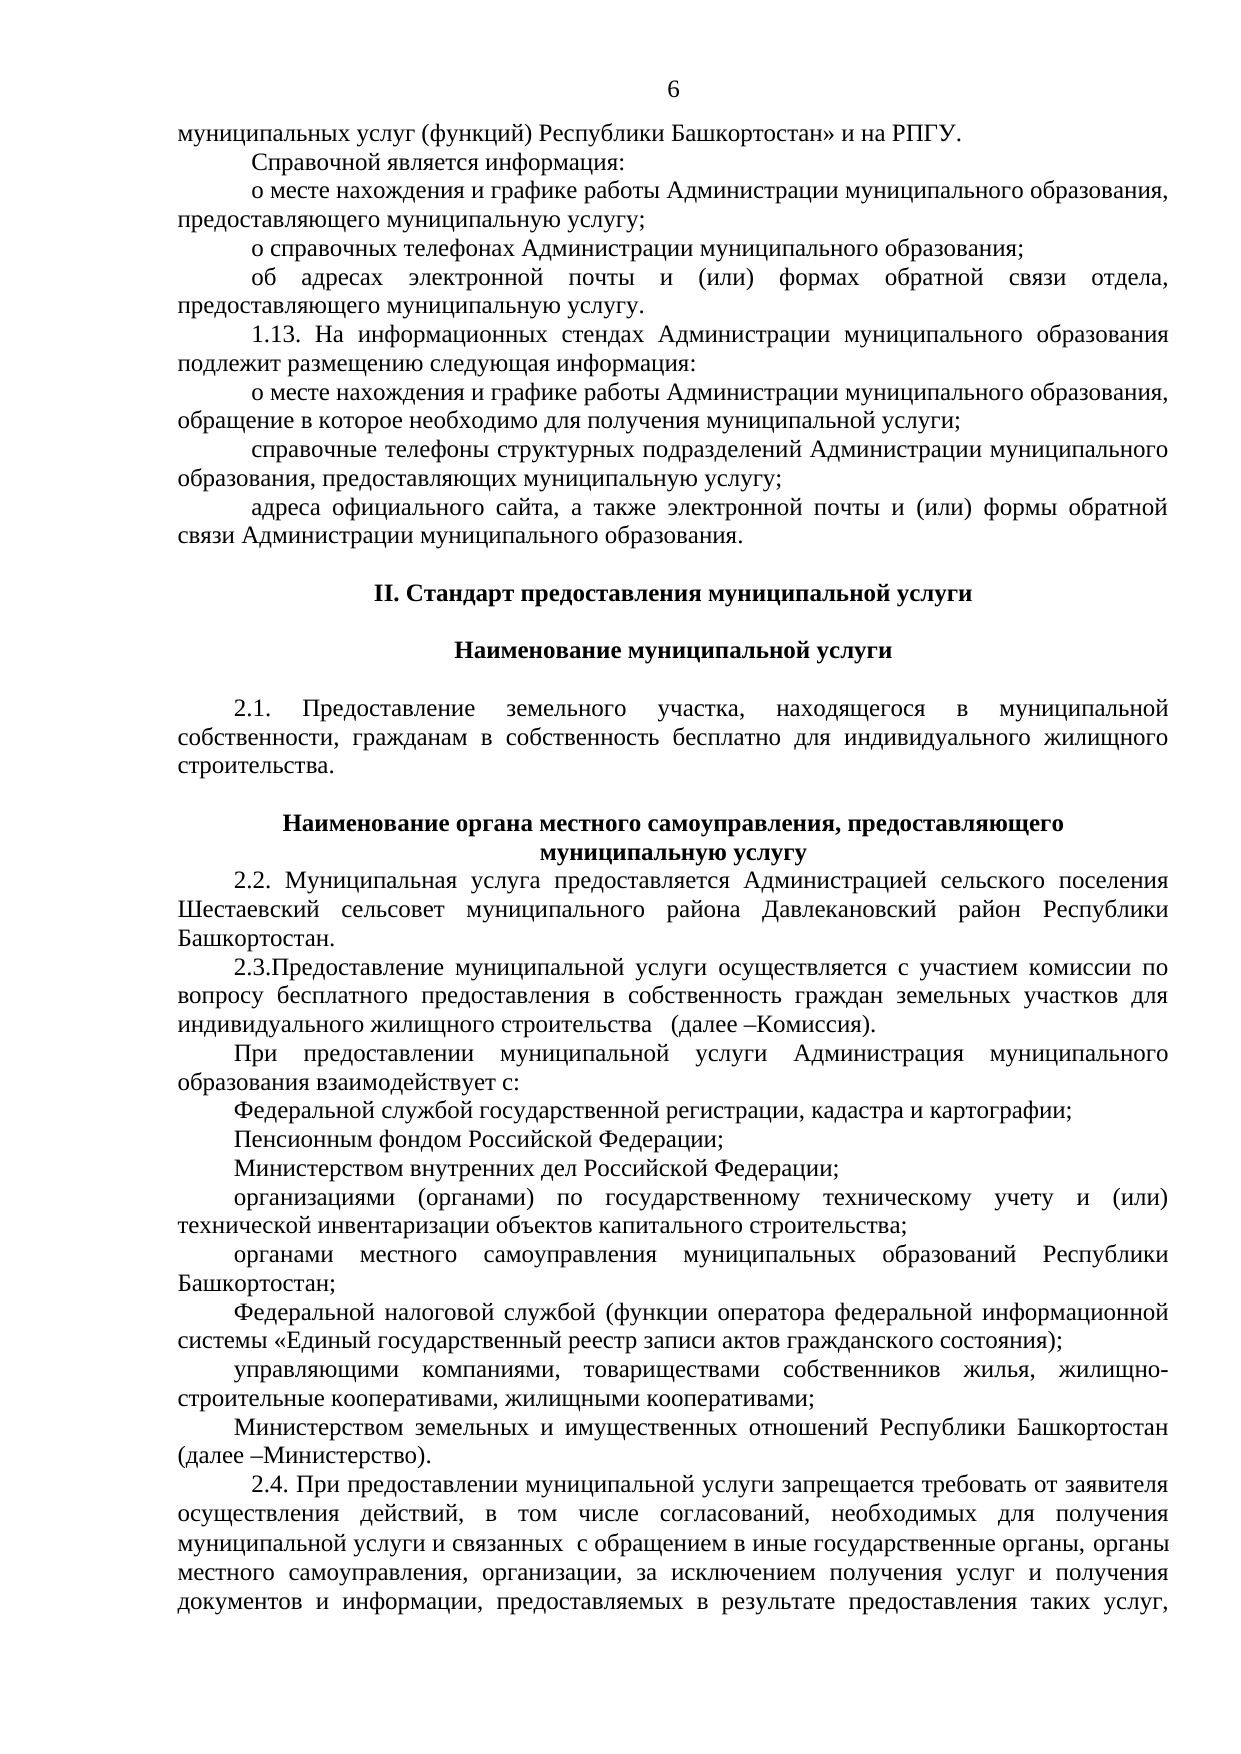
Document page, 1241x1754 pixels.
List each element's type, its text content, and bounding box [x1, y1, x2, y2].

text об адресах электронной почты и (или) формах обратной связи отдела, предоставляющего муниципальную услугу. [177, 262, 1169, 319]
text При предоставлении муниципальной услуги Администрация муниципального образования взаимодействует с: [177, 1038, 1169, 1096]
text о месте нахождения и графике работы Администрации муниципального образования, обращение в которое необходимо для получения муниципальной услуги; [177, 377, 1169, 434]
text Министерством внутренних дел Российской Федерации; [177, 1153, 1169, 1182]
text о справочных телефонах Администрации муниципального образования; [177, 233, 1169, 262]
title Наименование муниципальной услуги [177, 636, 1169, 664]
title муниципальную услугу [177, 837, 1169, 866]
text Министерством земельных и имущественных отношений Республики Башкортостан (далее ‒Министерство). [177, 1412, 1169, 1469]
text Справочной является информация: [177, 147, 1169, 176]
text 1.13. На информационных стендах Администрации муниципального образования подлежит размещению следующая информация: [177, 319, 1169, 377]
text Федеральной службой государственной регистрации, кадастра и картографии; [177, 1096, 1169, 1124]
text 2.2. Муниципальная услуга предоставляется Администрацией сельского поселения Шестаевский сельсовет муниципального района Давлекановский район Республики Башкортостан. [177, 866, 1169, 952]
text управляющими компаниями, товариществами собственников жилья, жилищно-строительные кооперативами, жилищными кооперативами; [177, 1354, 1169, 1412]
text Федеральной налоговой службой (функции оператора федеральной информационной системы «Единый государственный реестр записи актов гражданского состояния); [177, 1297, 1169, 1354]
title II. Стандарт предоставления муниципальной услуги [177, 578, 1169, 607]
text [177, 118, 1169, 147]
text организациями (органами) по государственному техническому учету и (или) технической инвентаризации объектов капитального строительства; [177, 1182, 1169, 1239]
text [177, 1469, 1169, 1615]
text 2.1. Предоставление земельного участка, находящегося в муниципальной собственности, гражданам в собственность бесплатно для индивидуального жилищного строительства. [177, 693, 1169, 779]
text органами местного самоуправления муниципальных образований Республики Башкортостан; [177, 1239, 1169, 1297]
text Пенсионным фондом Российской Федерации; [177, 1124, 1169, 1153]
title Наименование органа местного самоуправления, предоставляющего [177, 808, 1169, 837]
text адреса официального сайта, а также электронной почты и (или) формы обратной связи Администрации муниципального образования. [177, 492, 1169, 549]
text справочные телефоны структурных подразделений Администрации муниципального образования, предоставляющих муниципальную услугу; [177, 434, 1169, 492]
text о месте нахождения и графике работы Администрации муниципального образования, предоставляющего муниципальную услугу; [177, 176, 1169, 233]
text 2.3.Предоставление муниципальной услуги осуществляется с участием комиссии по вопросу бесплатного предоставления в собственность граждан земельных участков для индивидуального жилищного строительства (далее –Комиссия). [177, 952, 1169, 1038]
